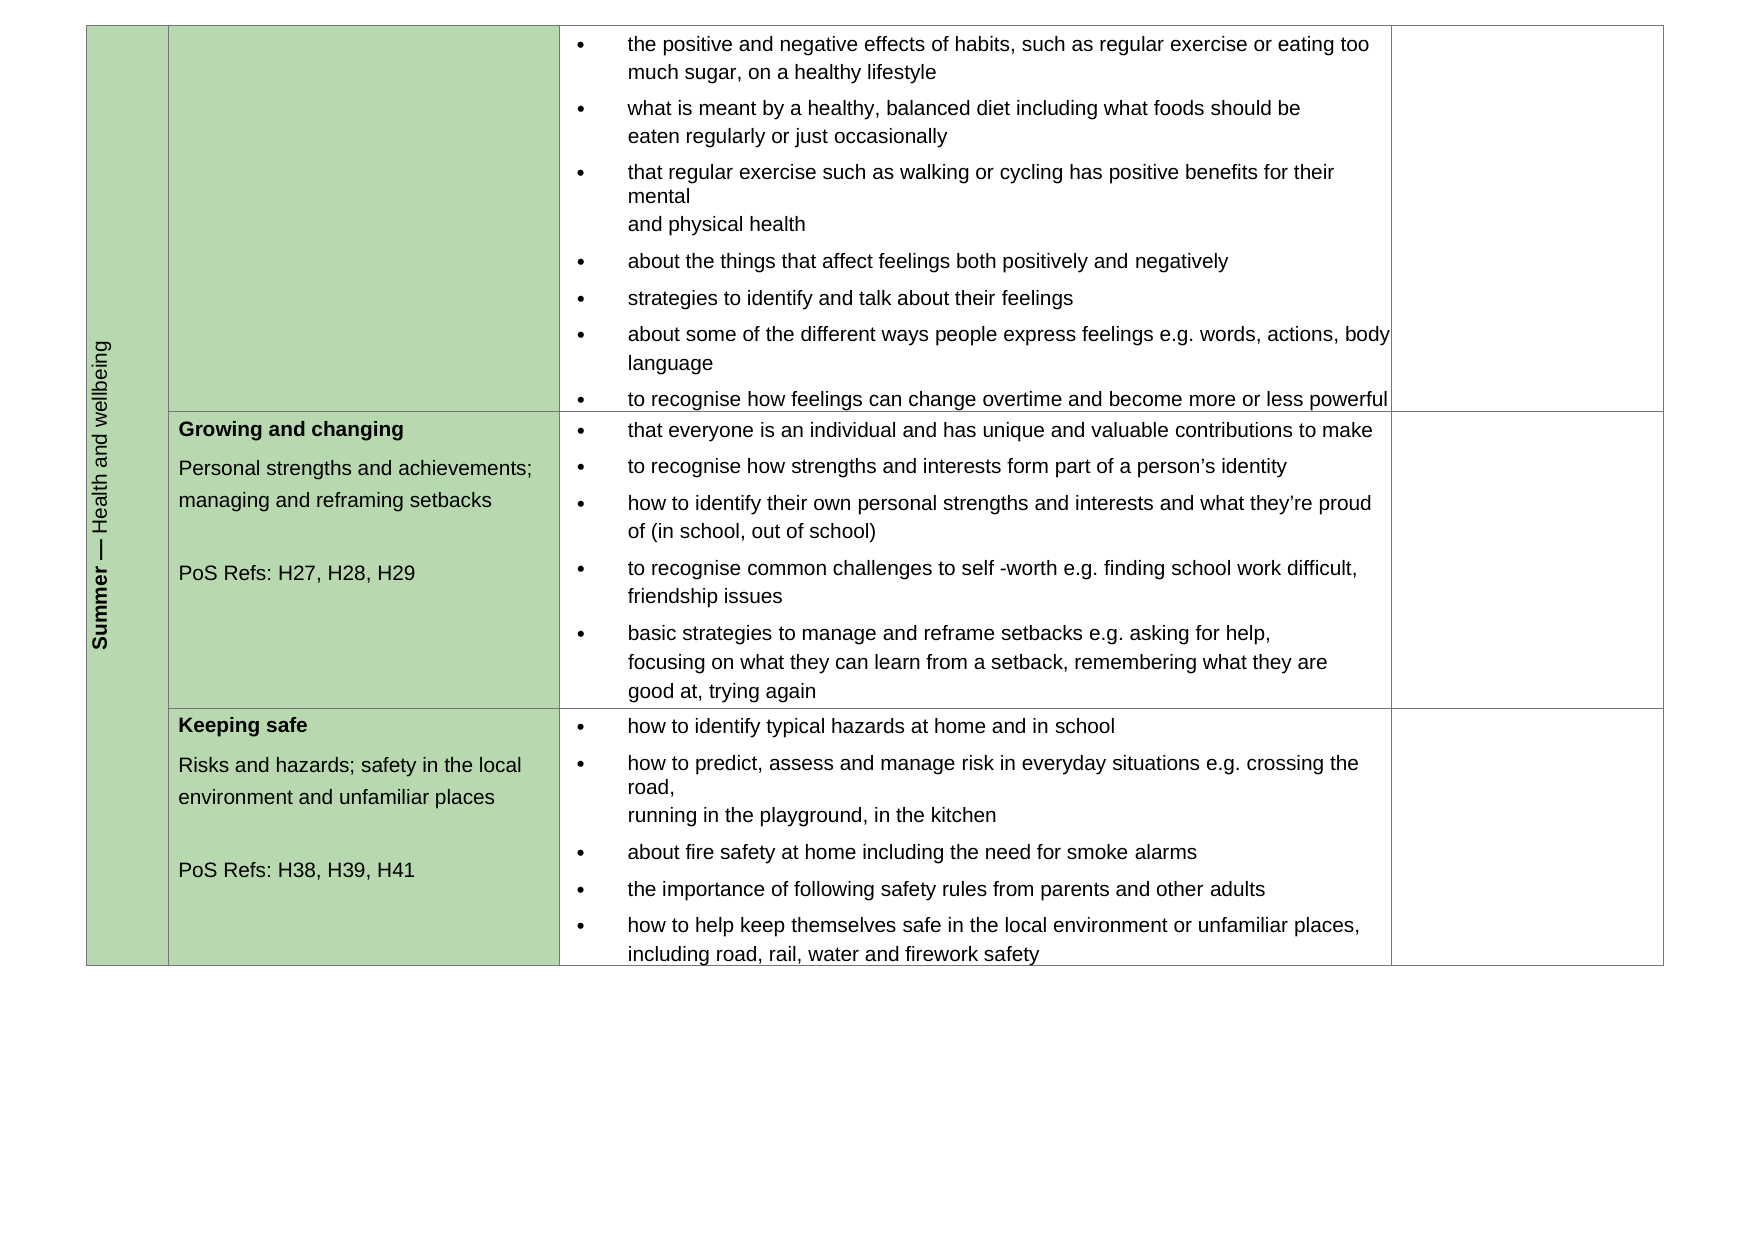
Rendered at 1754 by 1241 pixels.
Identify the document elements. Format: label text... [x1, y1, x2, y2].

table_cell [1392, 709, 1663, 965]
table_cell Growing and changing Personal strengths and achievements; managing and reframing setbacks PoS Refs: H27, H28, H29 [169, 412, 559, 708]
table_header Summer — Health and wellbeing [87, 26, 168, 965]
table_header [1392, 26, 1663, 411]
table_cell [1392, 412, 1663, 708]
table_cell that everyone is an individual and has unique and valuable contributions to make to recognise how strengths and interests form part of a person’s identity how to identify their own personal strengths and interests and what they’re proud of (in school, out of school) to recognise common challenges to self -worth e.g. finding school work difficult, friendship issues basic strategies to manage and reframe setbacks e.g. asking for help, focusing on what they can learn from a setback, remembering what they are good at, trying again [560, 412, 1391, 708]
table_header [169, 26, 559, 411]
table_cell how to identify typical hazards at home and in school how to predict, assess and manage risk in everyday situations e.g. crossing the road, running in the playground, in the kitchen about fire safety at home including the need for smoke alarms the importance of following safety rules from parents and other adults how to help keep themselves safe in the local environment or unfamiliar places, including road, rail, water and firework safety [560, 709, 1391, 965]
table_header the positive and negative effects of habits, such as regular exercise or eating too much sugar, on a healthy lifestyle what is meant by a healthy, balanced diet including what foods should be eaten regularly or just occasionally that regular exercise such as walking or cycling has positive benefits for their mental and physical health about the things that affect feelings both positively and negatively strategies to identify and talk about their feelings about some of the different ways people express feelings e.g. words, actions, body language to recognise how feelings can change overtime and become more or less powerful [560, 26, 1391, 411]
table_cell Keeping safe Risks and hazards; safety in the local environment and unfamiliar places PoS Refs: H38, H39, H41 [169, 709, 559, 965]
